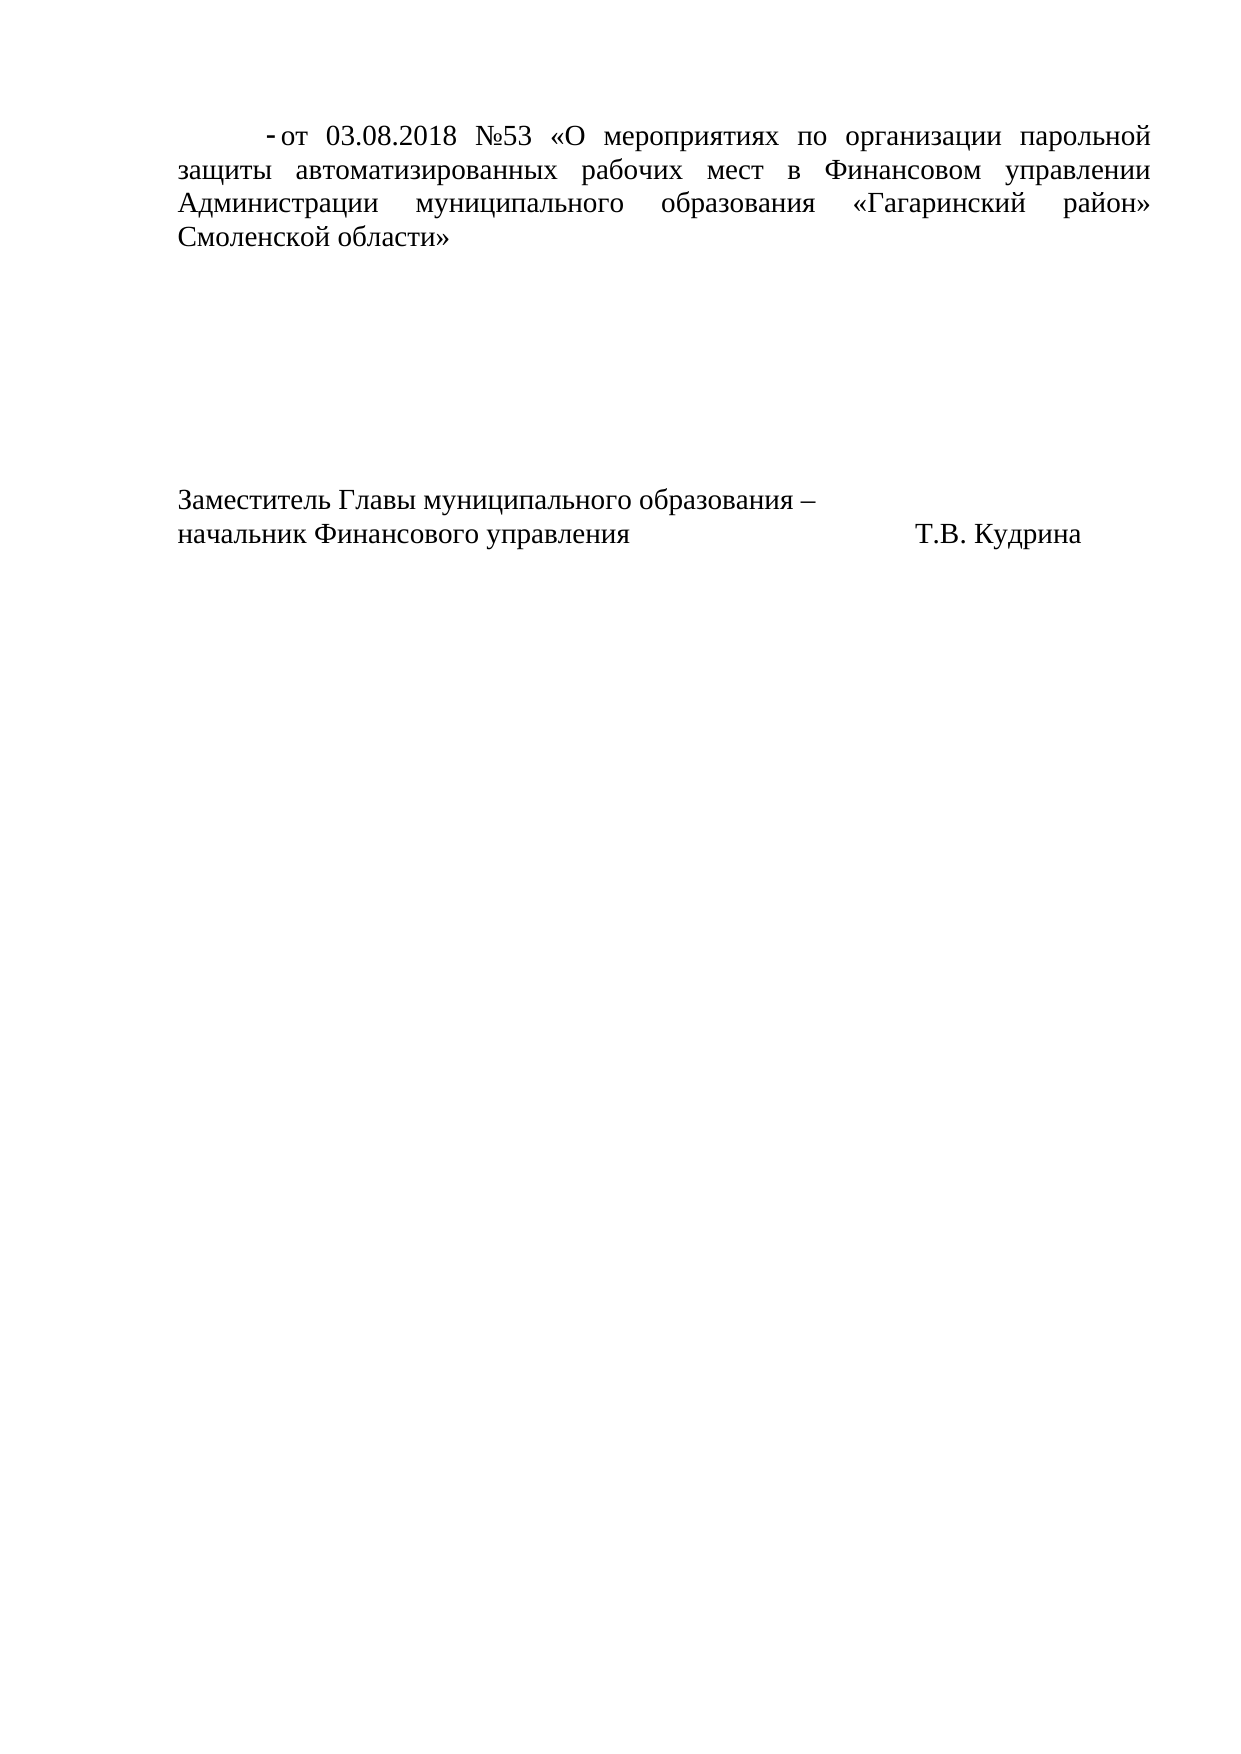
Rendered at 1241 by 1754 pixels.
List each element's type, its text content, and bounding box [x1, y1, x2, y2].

text начальник Финансового управления Т.В. Кудрина [177, 516, 1152, 549]
list от 03.08.2018 №53 «О мероприятиях по организации парольной защиты автоматизированных рабочих мест в Финансовом управлении Администрации муниципального образования «Гагаринский район» Смоленской области» [177, 118, 1152, 252]
text Заместитель Главы муниципального образования – [177, 482, 1152, 516]
